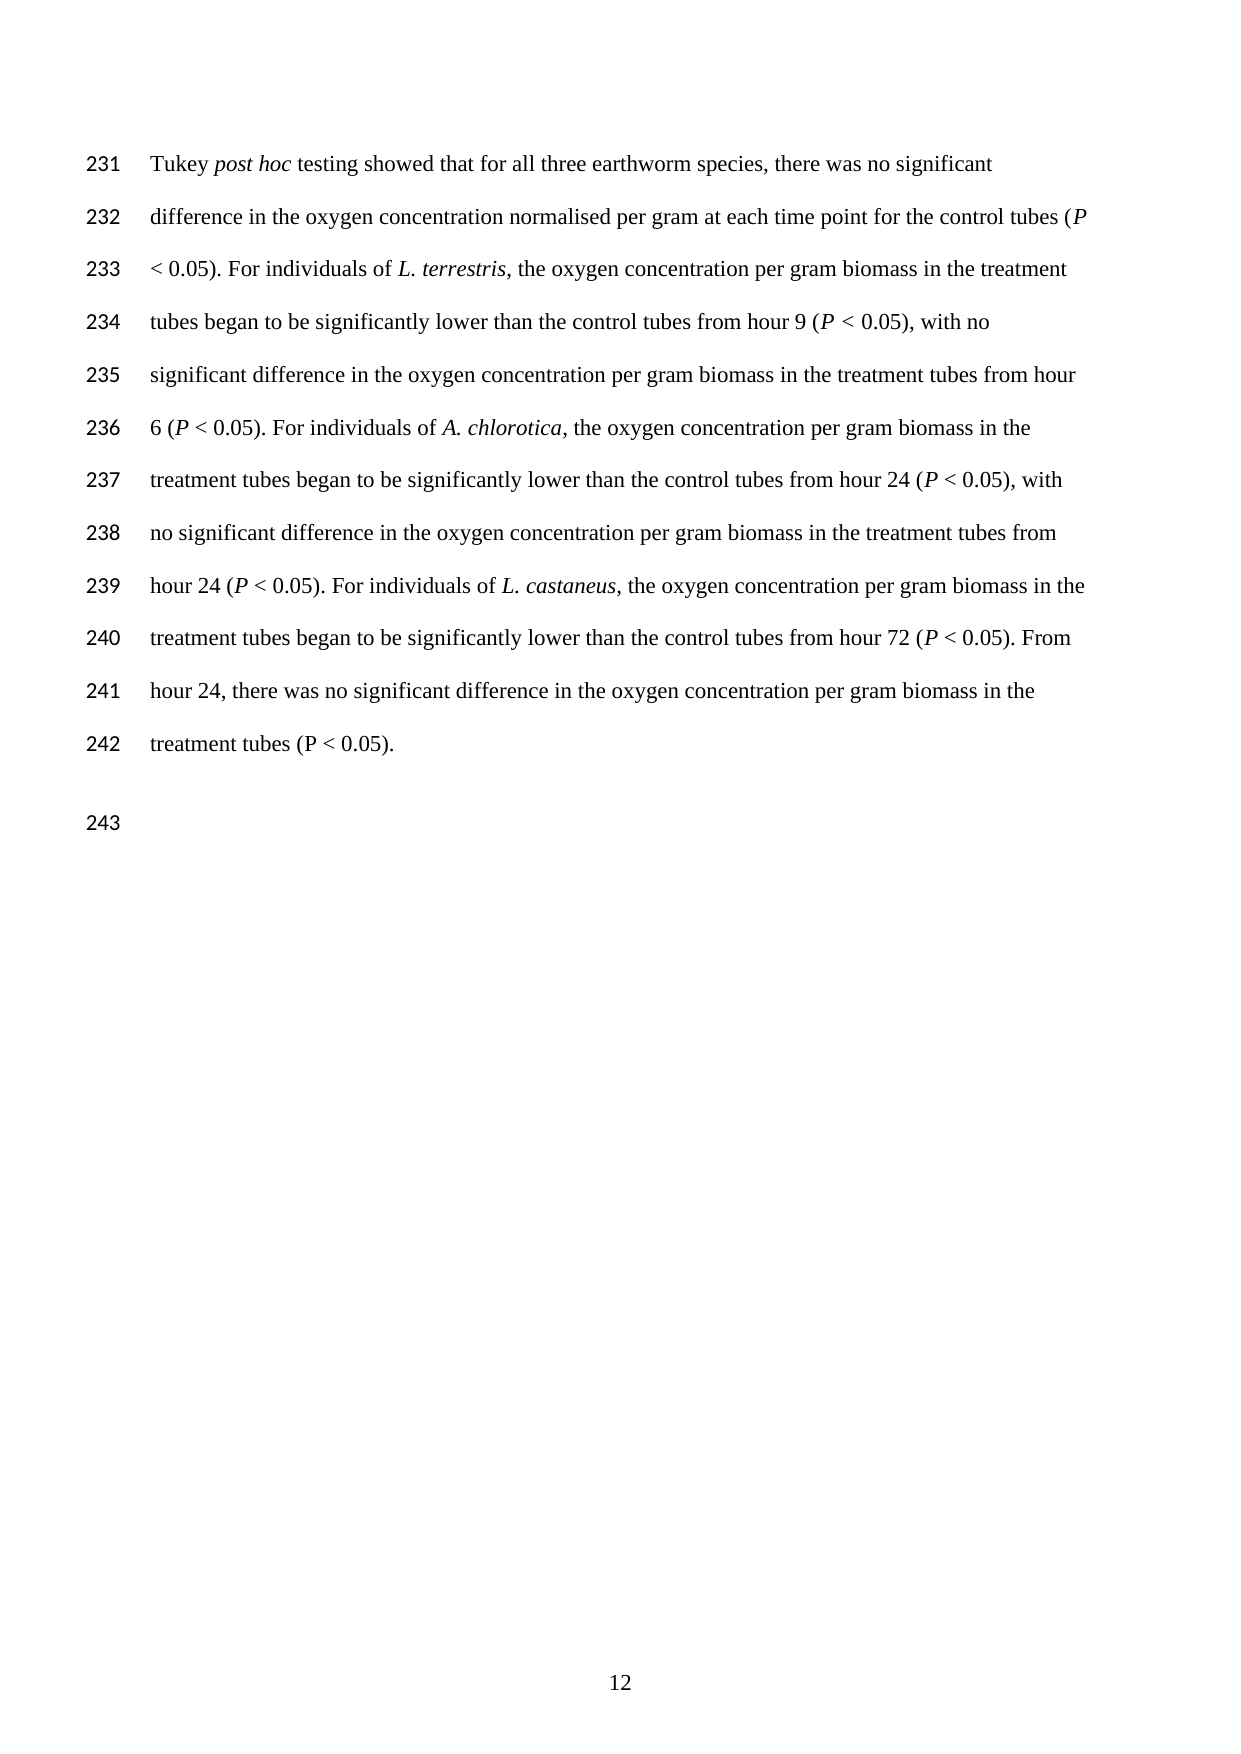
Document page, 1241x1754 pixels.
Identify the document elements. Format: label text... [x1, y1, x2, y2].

text Tukey post hoc testing showed that for all three earthworm species, there was no significant difference in the oxygen concentration normalised per gram at each time point for the control tubes (P < 0.05). For individuals of L. terrestris, the oxygen concentration per gram biomass in the treatment tubes began to be significantly lower than the control tubes from hour 9 (P < 0.05), with no significant difference in the oxygen concentration per gram biomass in the treatment tubes from hour 6 (P < 0.05). For individuals of A. chlorotica, the oxygen concentration per gram biomass in the treatment tubes began to be significantly lower than the control tubes from hour 24 (P < 0.05), with no significant difference in the oxygen concentration per gram biomass in the treatment tubes from hour 24 (P < 0.05). For individuals of L. castaneus, the oxygen concentration per gram biomass in the treatment tubes began to be significantly lower than the control tubes from hour 72 (P < 0.05). From hour 24, there was no significant difference in the oxygen concentration per gram biomass in the treatment tubes (P < 0.05). [150, 150, 1090, 756]
